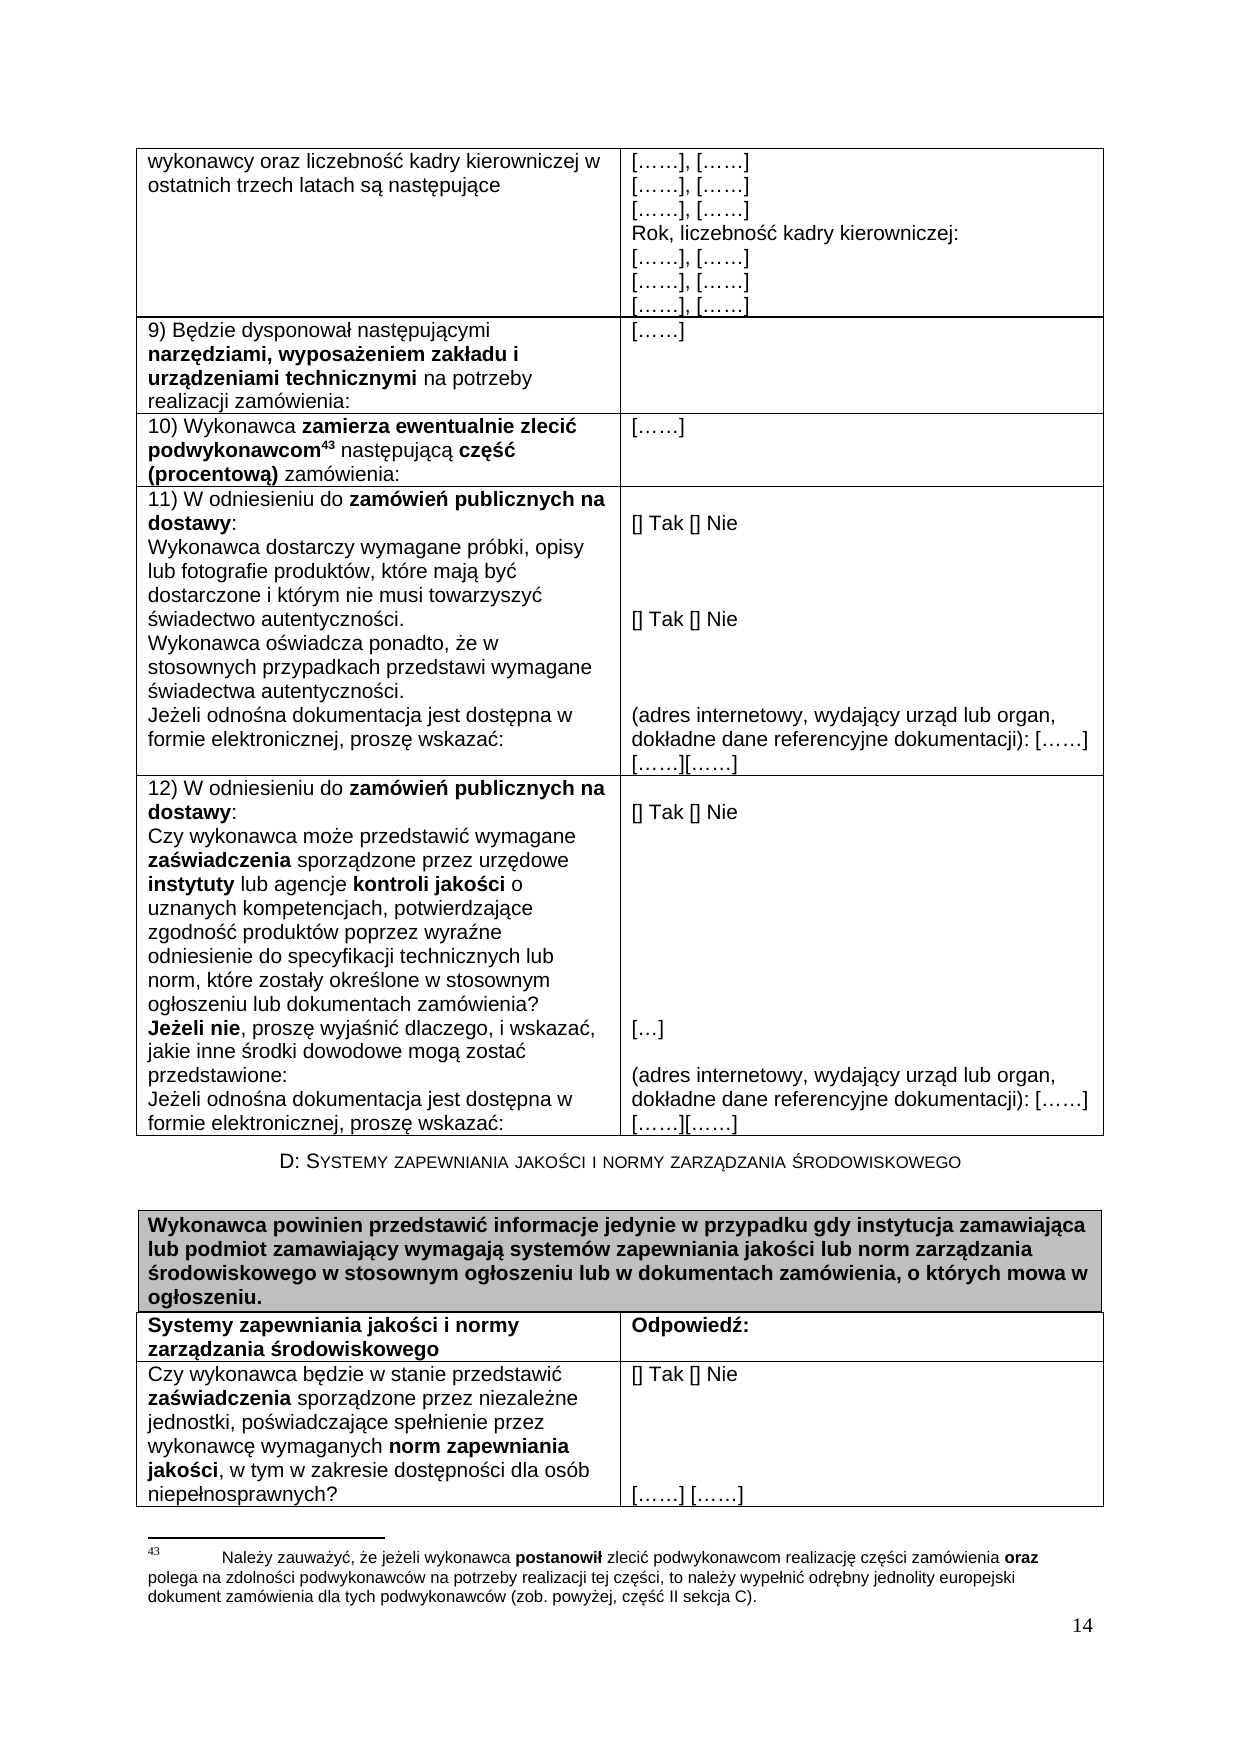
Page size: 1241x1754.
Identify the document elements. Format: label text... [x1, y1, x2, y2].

table_cell 12) W odniesieniu do zamówień publicznych na dostawy: Czy wykonawca może przedstawić wymagane zaświadczenia sporządzone przez urzędowe instytuty lub agencje kontroli jakości o uznanych kompetencjach, potwierdzające zgodność produktów poprzez wyraźne odniesienie do specyfikacji technicznych lub norm, które zostały określone w stosownym ogłoszeniu lub dokumentach zamówienia? Jeżeli nie, proszę wyjaśnić dlaczego, i wskazać, jakie inne środki dowodowe mogą zostać przedstawione: Jeżeli odnośna dokumentacja jest dostępna w formie elektronicznej, proszę wskazać: [137, 776, 620, 1135]
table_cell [137, 1362, 620, 1506]
table_header Systemy zapewniania jakości i normy zarządzania środowiskowego [137, 1313, 620, 1361]
table_cell [] Tak [] Nie [] Tak [] Nie (adres internetowy, wydający urząd lub organ, dokładne dane referencyjne dokumentacji): [……][……][……] [621, 487, 1103, 775]
table_cell 11) W odniesieniu do zamówień publicznych na dostawy: Wykonawca dostarczy wymagane próbki, opisy lub fotografie produktów, które mają być dostarczone i którym nie musi towarzyszyć świadectwo autentyczności. Wykonawca oświadcza ponadto, że w stosownych przypadkach przedstawi wymagane świadectwa autentyczności. Jeżeli odnośna dokumentacja jest dostępna w formie elektronicznej, proszę wskazać: [137, 487, 620, 775]
table_cell [] Tak [] Nie […] (adres internetowy, wydający urząd lub organ, dokładne dane referencyjne dokumentacji): [……][……][……] [621, 776, 1103, 1135]
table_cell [621, 149, 1103, 316]
table_cell 9) Będzie dysponował następującymi narzędziami, wyposażeniem zakładu i urządzeniami technicznymi na potrzeby realizacji zamówienia: [137, 318, 620, 413]
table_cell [621, 1362, 1103, 1506]
table_cell [……] [621, 318, 1103, 413]
table_cell 10) Wykonawca zamierza ewentualnie zlecić podwykonawcom następującą część (procentową) zamówienia: [137, 414, 620, 486]
table_cell [……] [621, 414, 1103, 486]
text Wykonawca powinien przedstawić informacje jedynie w przypadku gdy instytucja zamawiająca lub podmiot zamawiający wymagają systemów zapewniania jakości lub norm zarządzania środowiskowego w stosownym ogłoszeniu lub w dokumentach zamówienia, o których mowa w ogłoszeniu. [139, 1211, 1101, 1311]
title D: Systemy zapewniania jakości i normy zarządzania środowiskowego [148, 1149, 1092, 1173]
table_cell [137, 149, 620, 316]
table_header Odpowiedź: [621, 1313, 1103, 1361]
